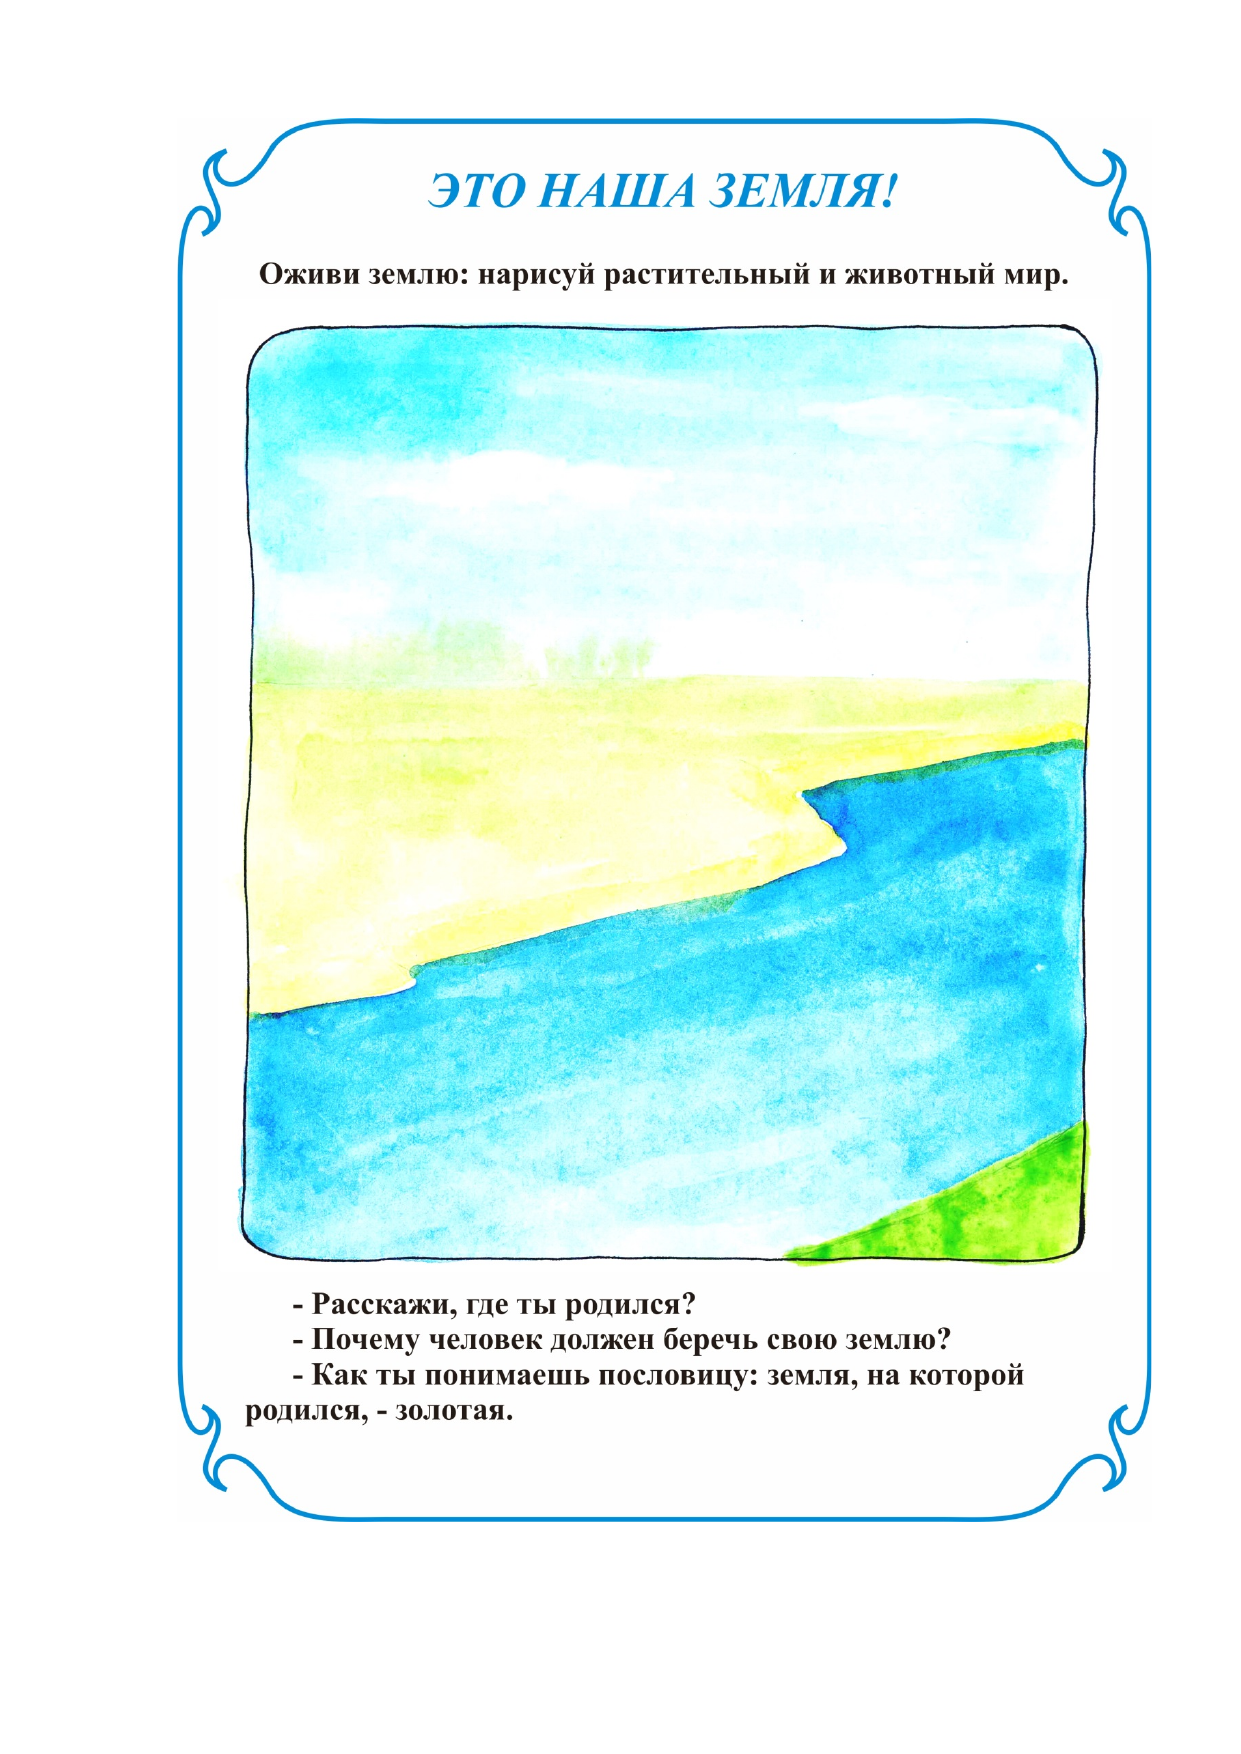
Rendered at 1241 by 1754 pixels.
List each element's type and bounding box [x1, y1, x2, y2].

picture [997, 1382, 1152, 1522]
picture [177, 118, 1152, 1522]
